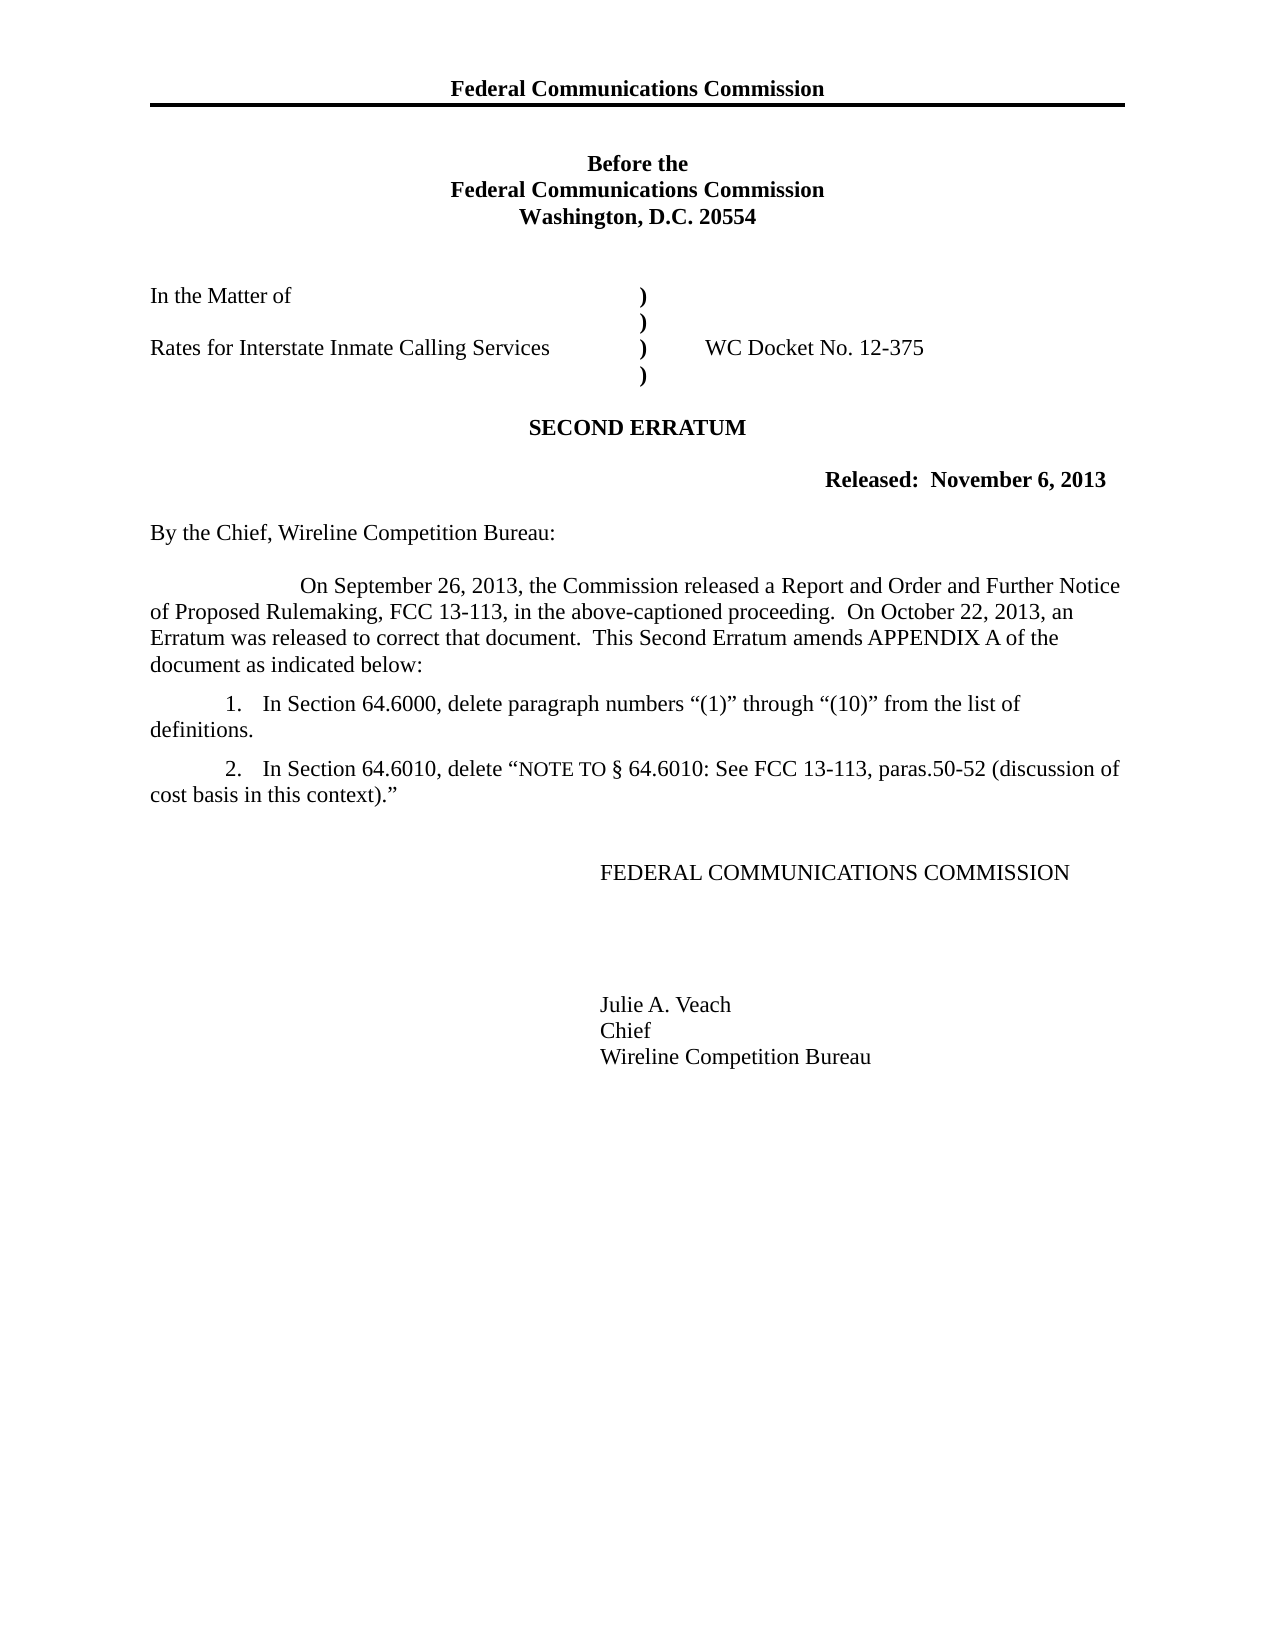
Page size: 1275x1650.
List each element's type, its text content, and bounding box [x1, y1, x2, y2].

text Federal Communications Commission [150, 176, 1125, 203]
table_header In the Matter of Rates for Interstate Inmate Calling Services [139, 282, 628, 413]
list In Section 64.6000, delete paragraph numbers “(1)” through “(10)” from the list of definitions. [150, 689, 1125, 742]
text washington, d.c. 20554 [150, 203, 1125, 229]
text SECOND ERRATUM [150, 413, 1125, 440]
text Before the [150, 150, 1125, 176]
text FEDERAL COMMUNICATIONS COMMISSION [525, 859, 1125, 885]
table_header ) ) ) ) [628, 282, 694, 413]
list On September 26, 2013, the Commission released a Report and Order and Further Notice of Proposed Rulemaking, FCC 13-113, in the above-captioned proceeding. On October 22, 2013, an Erratum was released to correct that document. This Second Erratum amends APPENDIX A of the document as indicated below: [150, 572, 1125, 677]
list In Section 64.6010, delete “NOTE TO § 64.6010: See FCC 13-113, paras.50-52 (discussion of cost basis in this context).” [150, 755, 1125, 807]
table_header WC Docket No. 12-375 [694, 282, 1136, 413]
text Chief [150, 1017, 1125, 1043]
text Released: November 6, 2013 [150, 466, 1125, 493]
text By the Chief, Wireline Competition Bureau: [150, 519, 1125, 545]
text Wireline Competition Bureau [150, 1043, 1125, 1070]
text Julie A. Veach [525, 991, 1125, 1017]
